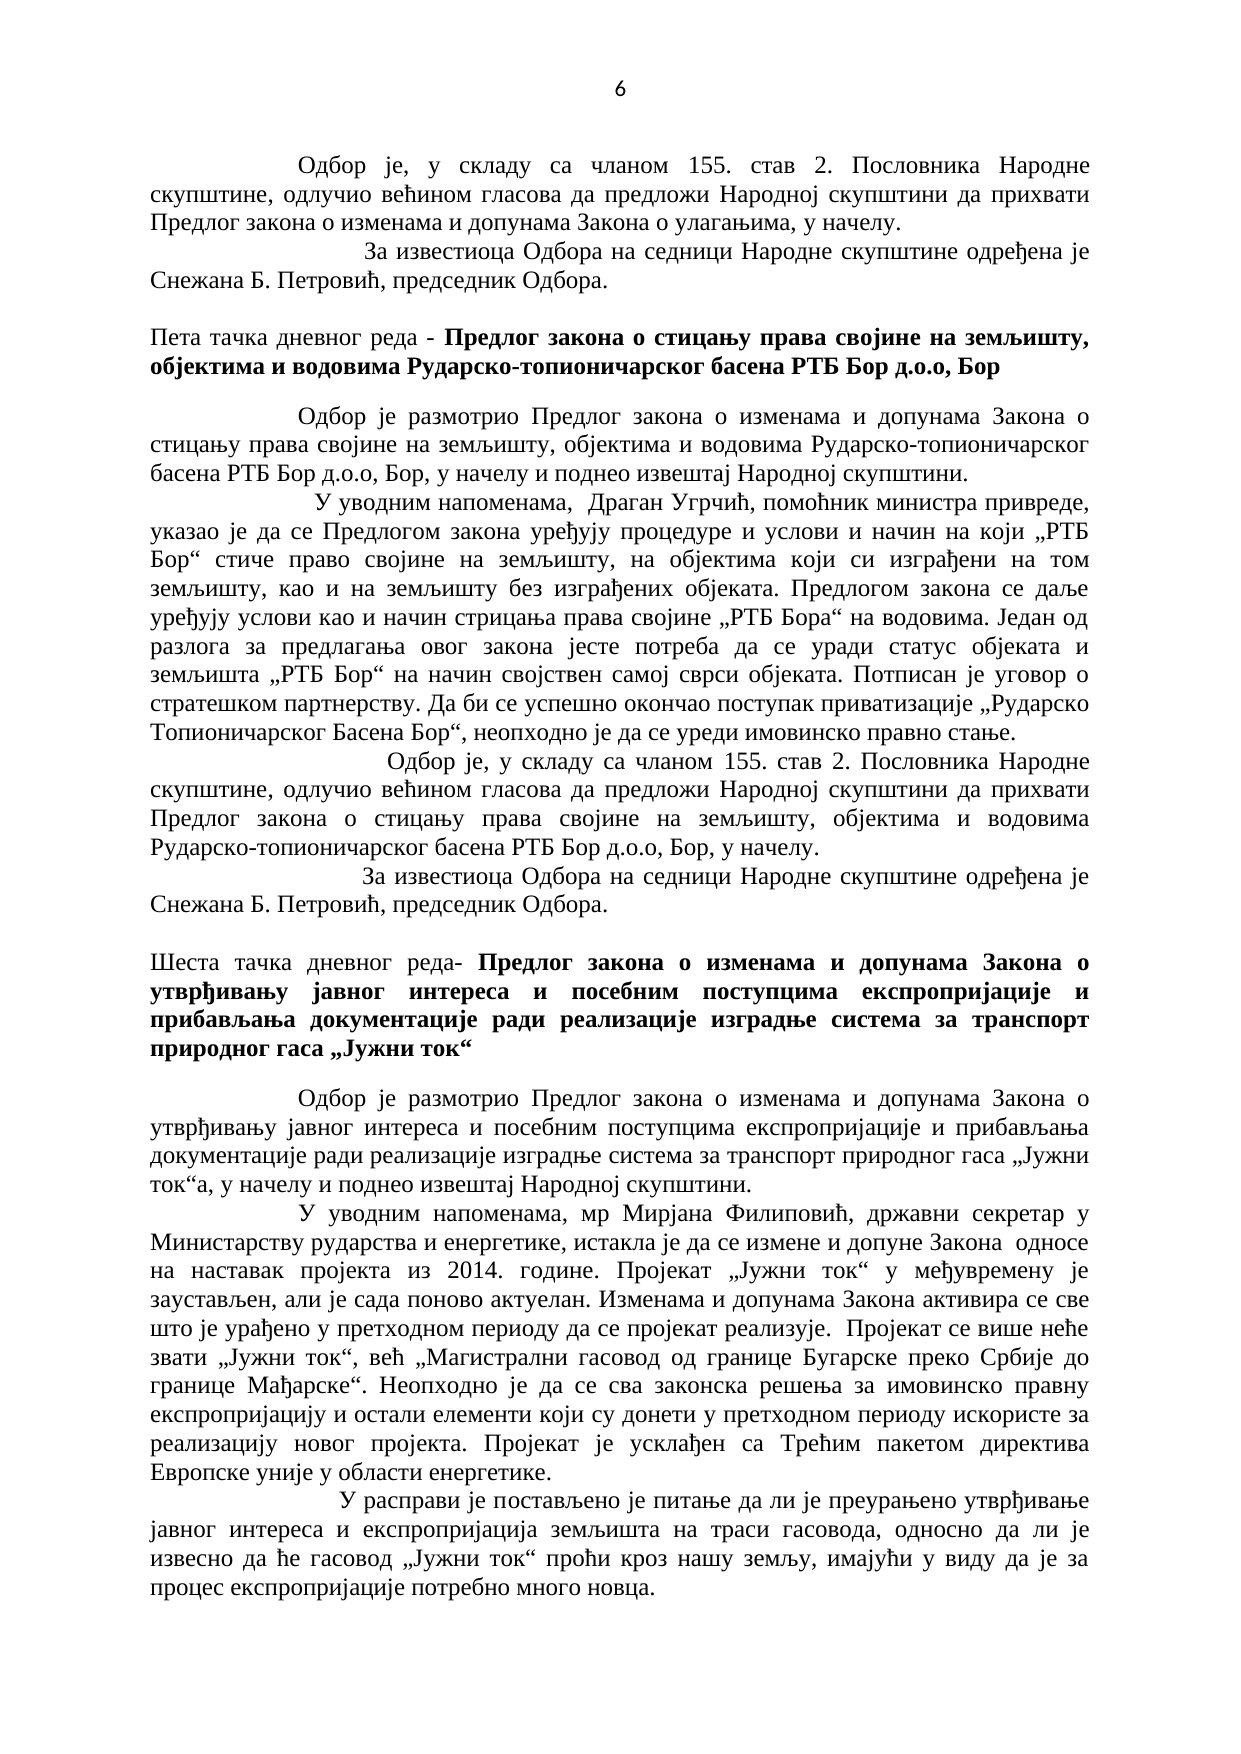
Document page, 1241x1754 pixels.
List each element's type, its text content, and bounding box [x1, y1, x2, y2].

text За известиоца Одбора на седници Народне скупштине одређена је Снежана Б. Петровић, председник Одбора. [150, 236, 1090, 294]
text Шеста тачка дневног реда- Предлог закона о изменама и допунама Закона о утврђивању јавног интереса и посебним поступцима експропријације и прибављања документације ради реализације изградње система за транспорт природног гаса „Јужни ток“ [150, 947, 1090, 1062]
text Одбор је, у складу са чланом 155. став 2. Пословника Народне скупштине, одлучио већином гласова да предложи Народној скупштини да прихвати Предлог закона о изменама и допунама Закона о улагањима, у начелу. [150, 150, 1090, 236]
text Одбор је размотрио Предлог закона о изменама и допунама Закона о утврђивању јавног интереса и посебним поступцима експропријације и прибављања документације ради реализације изградње система за транспорт природног гаса „Јужни ток“а, у начелу и поднео извештај Народној скупштини. [150, 1083, 1090, 1198]
text За известиоца Одбора на седници Народне скупштине одређена је Снежана Б. Петровић, председник Одбора. [150, 861, 1090, 918]
text Пета тачка дневног реда - Предлог закона о стицању права својине на земљишту, објектима и водовима Рударско-топионичарског басена РТБ Бор д.о.о, Бор [150, 322, 1090, 380]
text Одбор је размотрио Предлог закона о изменама и допунама Закона о стицању права својине на земљишту, објектима и водовима Рударско-топионичарског басена РТБ Бор д.о.о, Бор, у начелу и поднео извештај Народној скупштини. [150, 401, 1090, 487]
text У уводним напоменама, Драган Угрчић, помоћник министра привреде, указао је да се Предлогом закона уређују процедуре и услови и начин на који „РТБ Бор“ стиче право својине на земљишту, на објектима који си изграђени на том земљишту, као и на земљишту без изграђених објеката. Предлогом закона се даље уређују услови као и начин стрицања права својине „РТБ Бора“ на водовима. Један од разлога за предлагања овог закона јесте потреба да се уради статус објеката и земљишта „РТБ Бор“ на начин својствен самој сврси објеката. Потписан је уговор о стратешком партнерству. Да би се успешно окончао поступак приватизације „Рударско Топионичарског Басена Бор“, неопходно је да се уреди имовинско правно стање. [150, 487, 1090, 746]
text У уводним напоменама, мр Мирјана Филиповић, државни секретар у Министарству рударства и енергетике, истакла је да се измене и допуне Закона односе на наставак пројекта из 2014. године. Пројекат „Јужни ток“ у међувремену је заустављен, али је сада поново актуелан. Изменама и допунама Закона активира се све што је урађено у претходном периоду да се пројекат реализује. Пројекат се више неће звати „Јужни ток“, већ „Магистрални гасовод од границе Бугарске преко Србије до границе Мађарске“. Неопходно је да се сва законска решења за имовинско правну експропријацију и остали елементи који су донети у претходном периоду искористе за реализацију новог пројекта. Пројекат је усклађен са Трећим пакетом директива Европске уније у области енергетике. [150, 1198, 1090, 1485]
text Одбор је, у складу са чланом 155. став 2. Пословника Народне скупштине, одлучио већином гласова да предложи Народној скупштини да прихвати Предлог закона о стицању права својине на земљишту, објектима и водовима Рударско-топионичарског басена РТБ Бор д.о.о, Бор, у начелу. [150, 746, 1090, 861]
text У расправи је постављено је питање да ли је преурањено утврђивање јавног интереса и експропријација земљишта на траси гасовода, односно да ли је извесно да ће гасовод „Јужни ток“ проћи кроз нашу земљу, имајући у виду да је за процес експропријације потребно много новца. [150, 1485, 1090, 1600]
